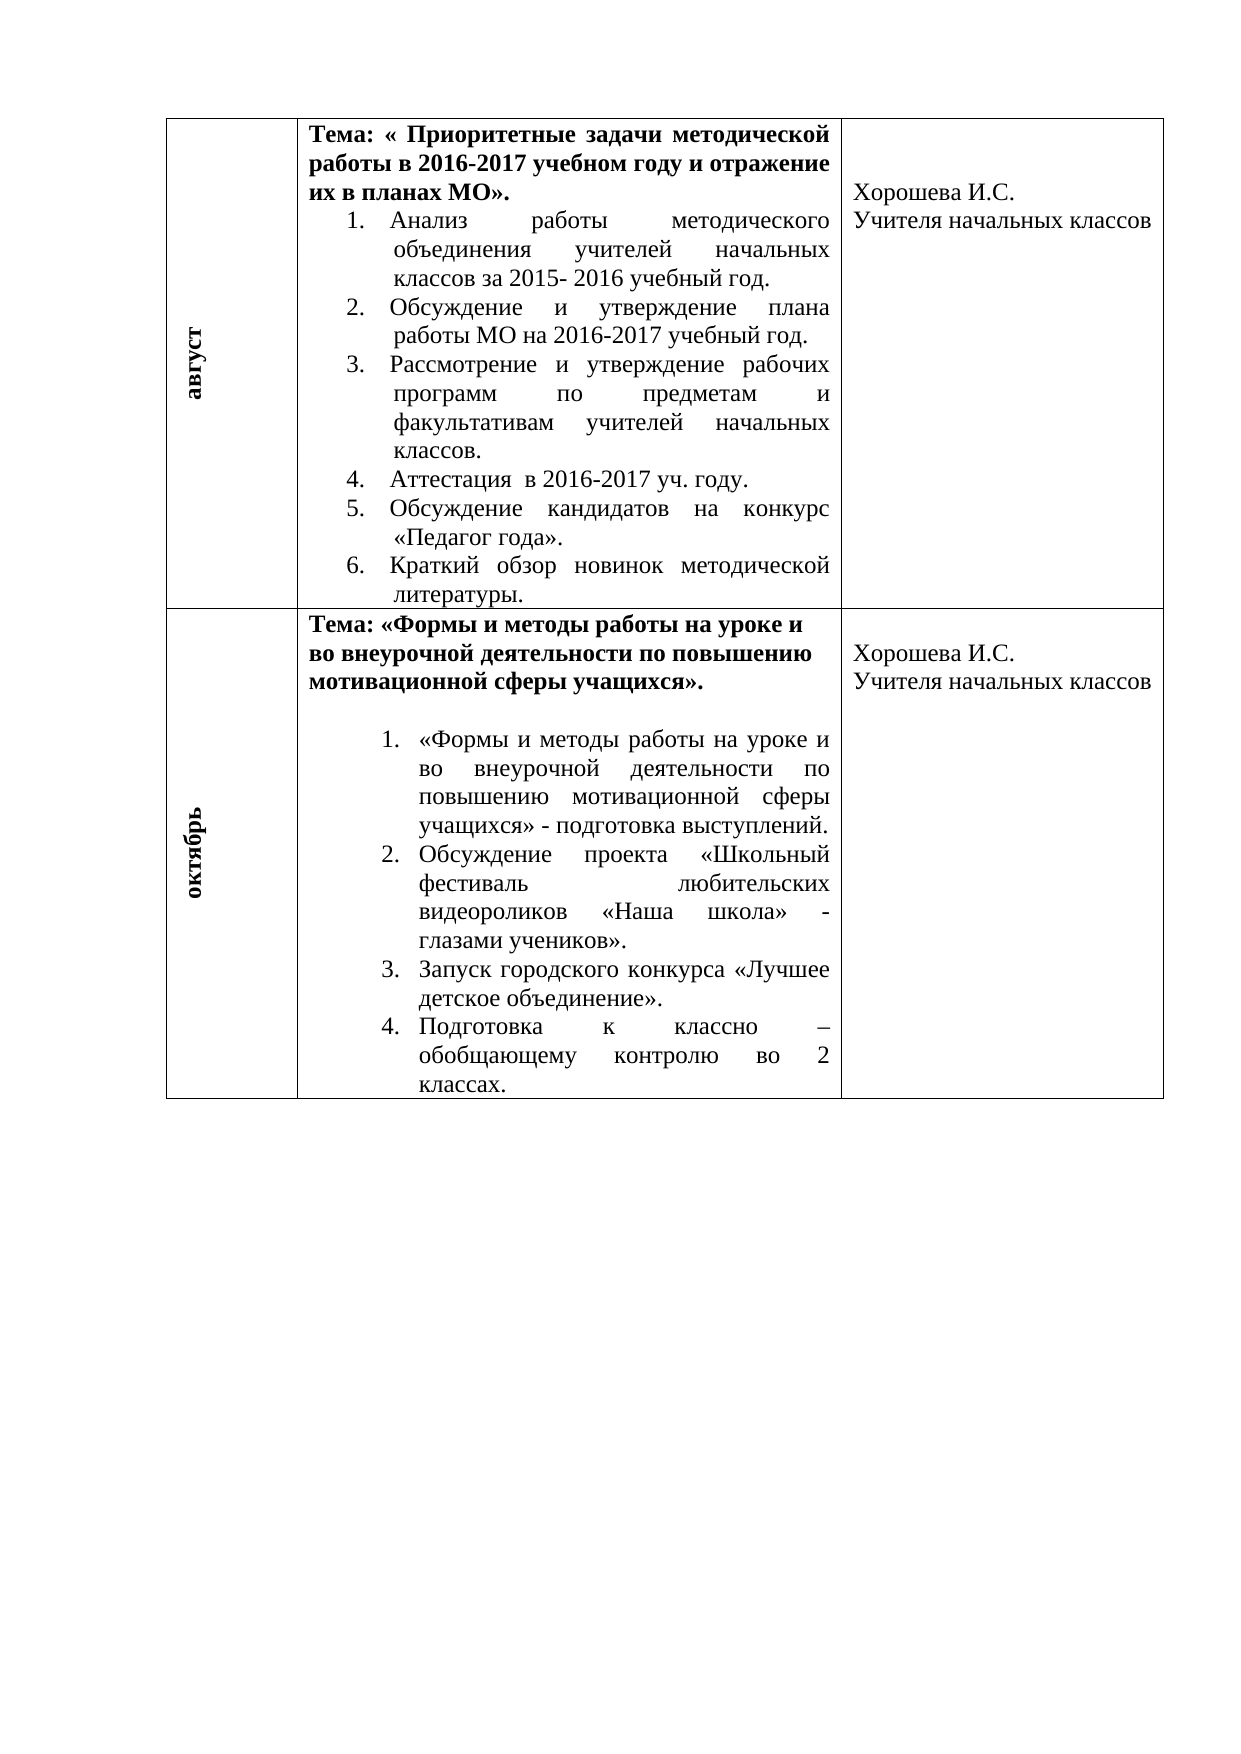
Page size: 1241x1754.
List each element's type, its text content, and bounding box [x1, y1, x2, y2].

table_cell Хорошева И.С. Учителя начальных классов [842, 119, 1163, 608]
table_cell октябрь [167, 609, 297, 1098]
table_cell Тема: « Приоритетные задачи методической работы в 2016-2017 учебном году и отражение их в планах МО». Анализ работы методического объединения учителей начальных классов за 2015- 2016 учебный год. Обсуждение и утверждение плана работы МО на 2016-2017 учебный год. Рассмотрение и утверждение рабочих программ по предметам и факультативам учителей начальных классов. Аттестация в 2016-2017 уч. году. Обсуждение кандидатов на конкурс «Педагог года». Краткий обзор новинок методической литературы. [298, 119, 841, 608]
table_cell Тема: «Формы и методы работы на уроке и во внеурочной деятельности по повышению мотивационной сферы учащихся». «Формы и методы работы на уроке и во внеурочной деятельности по повышению мотивационной сферы учащихся» - подготовка выступлений. Обсуждение проекта «Школьный фестиваль любительских видеороликов «Наша школа» - глазами учеников». Запуск городского конкурса «Лучшее детское объединение». Подготовка к классно – обобщающему контролю во 2 классах. [298, 609, 841, 1098]
table_cell Хорошева И.С. Учителя начальных классов [842, 609, 1163, 1098]
table_cell август [167, 119, 297, 608]
